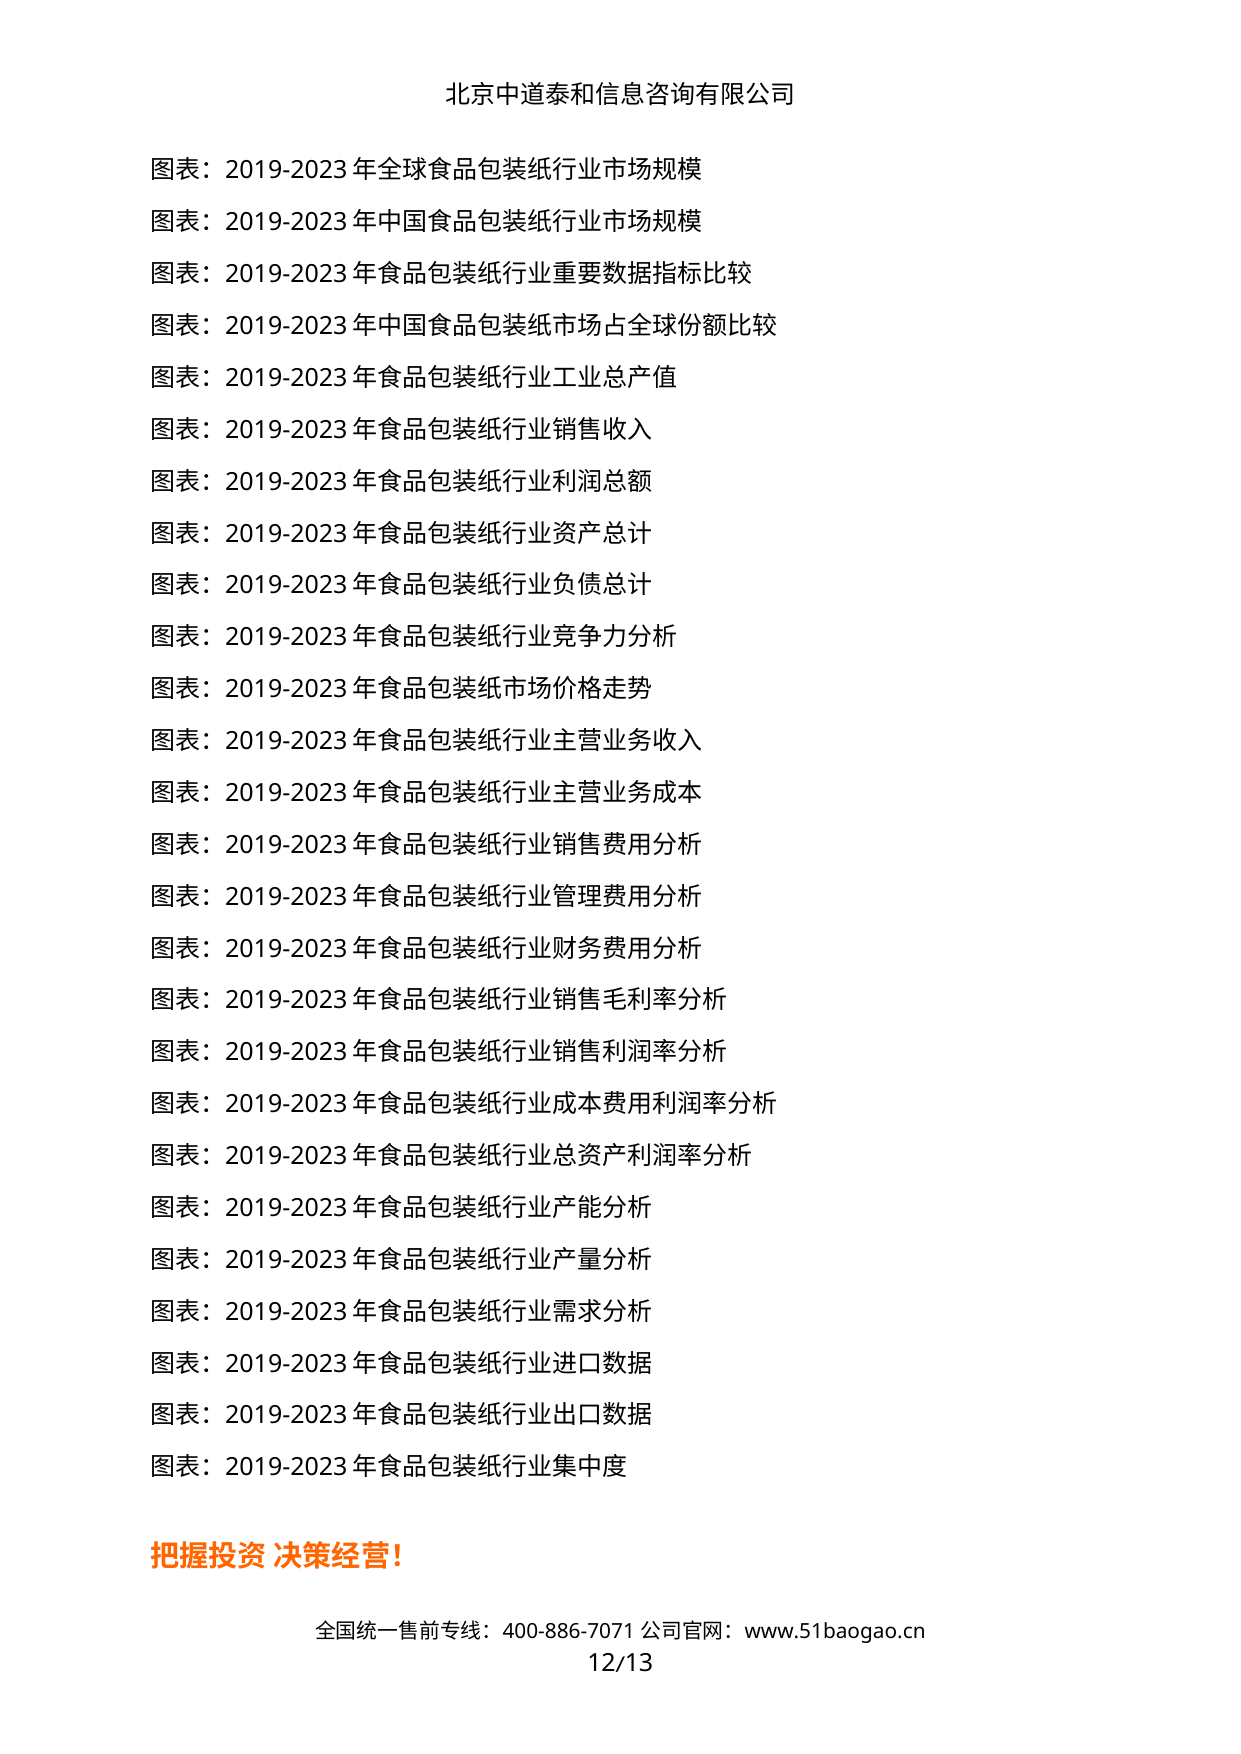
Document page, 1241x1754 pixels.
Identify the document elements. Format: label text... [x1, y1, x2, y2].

text 图表：2019-2023年食品包装纸行业产能分析 [150, 1187, 1090, 1224]
text 图表：2019-2023年食品包装纸行业主营业务收入 [150, 721, 1090, 757]
text 图表：2019-2023年食品包装纸行业成本费用利润率分析 [150, 1084, 1090, 1120]
text 图表：2019-2023年食品包装纸行业总资产利润率分析 [150, 1136, 1090, 1172]
text 图表：2019-2023年食品包装纸行业销售毛利率分析 [150, 980, 1090, 1016]
text 图表：2019-2023年食品包装纸行业财务费用分析 [150, 928, 1090, 964]
text 图表：2019-2023年食品包装纸行业销售利润率分析 [150, 1032, 1090, 1068]
text 图表：2019-2023年食品包装纸行业出口数据 [150, 1395, 1090, 1431]
text 图表：2019-2023年食品包装纸行业销售费用分析 [150, 824, 1090, 861]
text 图表：2019-2023年食品包装纸行业负债总计 [150, 565, 1090, 601]
text 图表：2019-2023年食品包装纸行业竞争力分析 [150, 617, 1090, 653]
text 图表：2019-2023年食品包装纸行业主营业务成本 [150, 772, 1090, 809]
text 图表：2019-2023年中国食品包装纸市场占全球份额比较 [150, 306, 1090, 342]
text 图表：2019-2023年食品包装纸行业工业总产值 [150, 357, 1090, 394]
text 图表：2019-2023年中国食品包装纸行业市场规模 [150, 202, 1090, 238]
text 图表：2019-2023年食品包装纸行业进口数据 [150, 1343, 1090, 1379]
text 图表：2019-2023年全球食品包装纸行业市场规模 [150, 150, 1090, 186]
text 图表：2019-2023年食品包装纸行业管理费用分析 [150, 876, 1090, 912]
text 图表：2019-2023年食品包装纸市场价格走势 [150, 669, 1090, 705]
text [150, 1499, 1090, 1575]
text 图表：2019-2023年食品包装纸行业利润总额 [150, 461, 1090, 497]
text 图表：2019-2023年食品包装纸行业需求分析 [150, 1291, 1090, 1327]
text 图表：2019-2023年食品包装纸行业集中度 [150, 1447, 1090, 1483]
text 图表：2019-2023年食品包装纸行业重要数据指标比较 [150, 254, 1090, 290]
text 图表：2019-2023年食品包装纸行业销售收入 [150, 409, 1090, 446]
text 图表：2019-2023年食品包装纸行业产量分析 [150, 1239, 1090, 1276]
text 图表：2019-2023年食品包装纸行业资产总计 [150, 513, 1090, 549]
